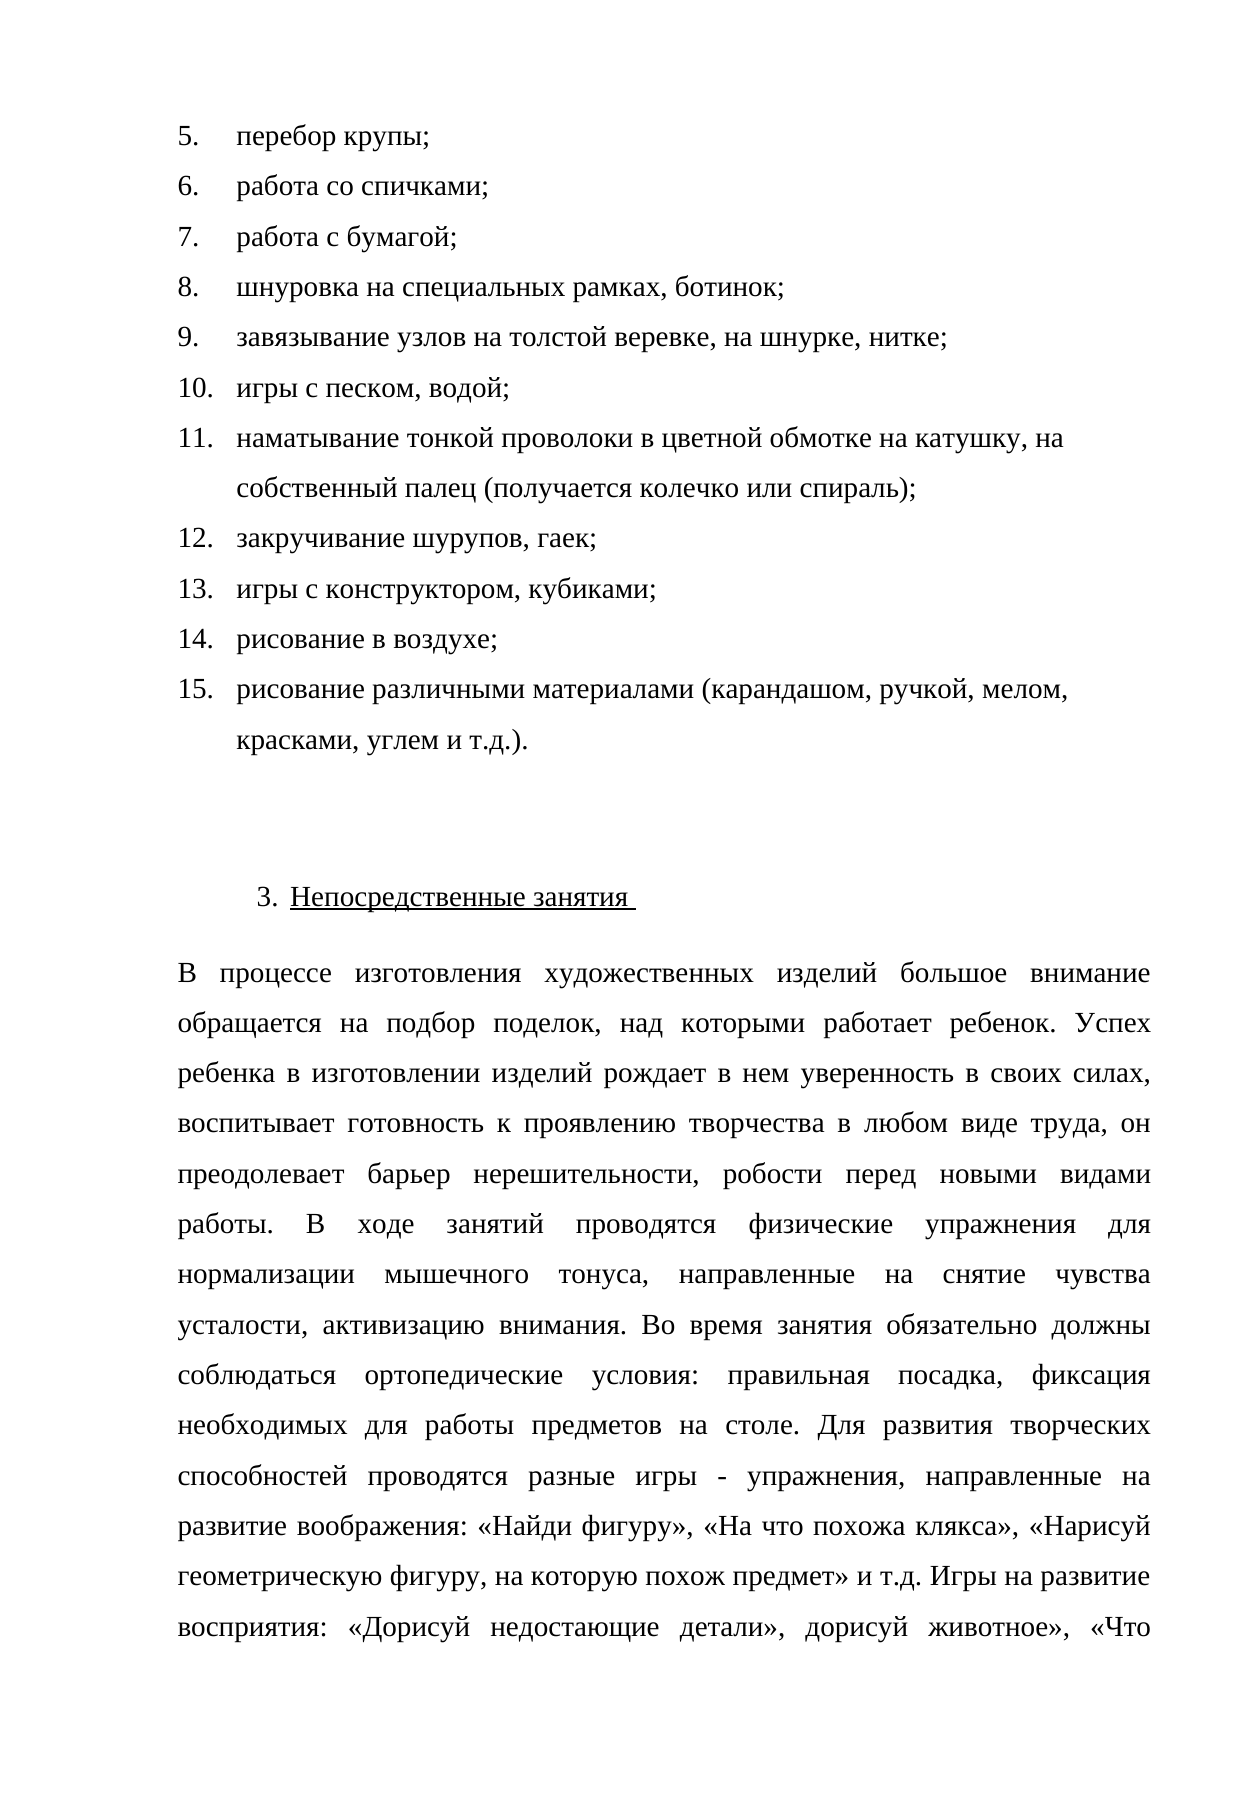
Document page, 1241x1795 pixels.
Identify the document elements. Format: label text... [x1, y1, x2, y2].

list работа с бумагой; [177, 219, 1152, 252]
list работа со спичками; [177, 168, 1152, 202]
list шнуровка на специальных рамках, ботинок; [177, 269, 1152, 303]
list завязывание узлов на толстой веревке, на шнурке, нитке; [177, 319, 1152, 353]
list Непосредственные занятия [256, 879, 1152, 913]
list рисование в воздухе; [177, 621, 1152, 655]
list игры с конструктором, кубиками; [177, 571, 1152, 604]
list рисование различными материалами (карандашом, ручкой, мелом, красками, углем и т.д.). [177, 672, 1152, 755]
list закручивание шурупов, гаек; [177, 521, 1152, 554]
list наматывание тонкой проволоки в цветной обмотке на катушку, на собственный палец (получается колечко или спираль); [177, 420, 1152, 504]
list перебор крупы; [177, 118, 1152, 152]
list игры с песком, водой; [177, 370, 1152, 403]
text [177, 955, 1152, 1642]
